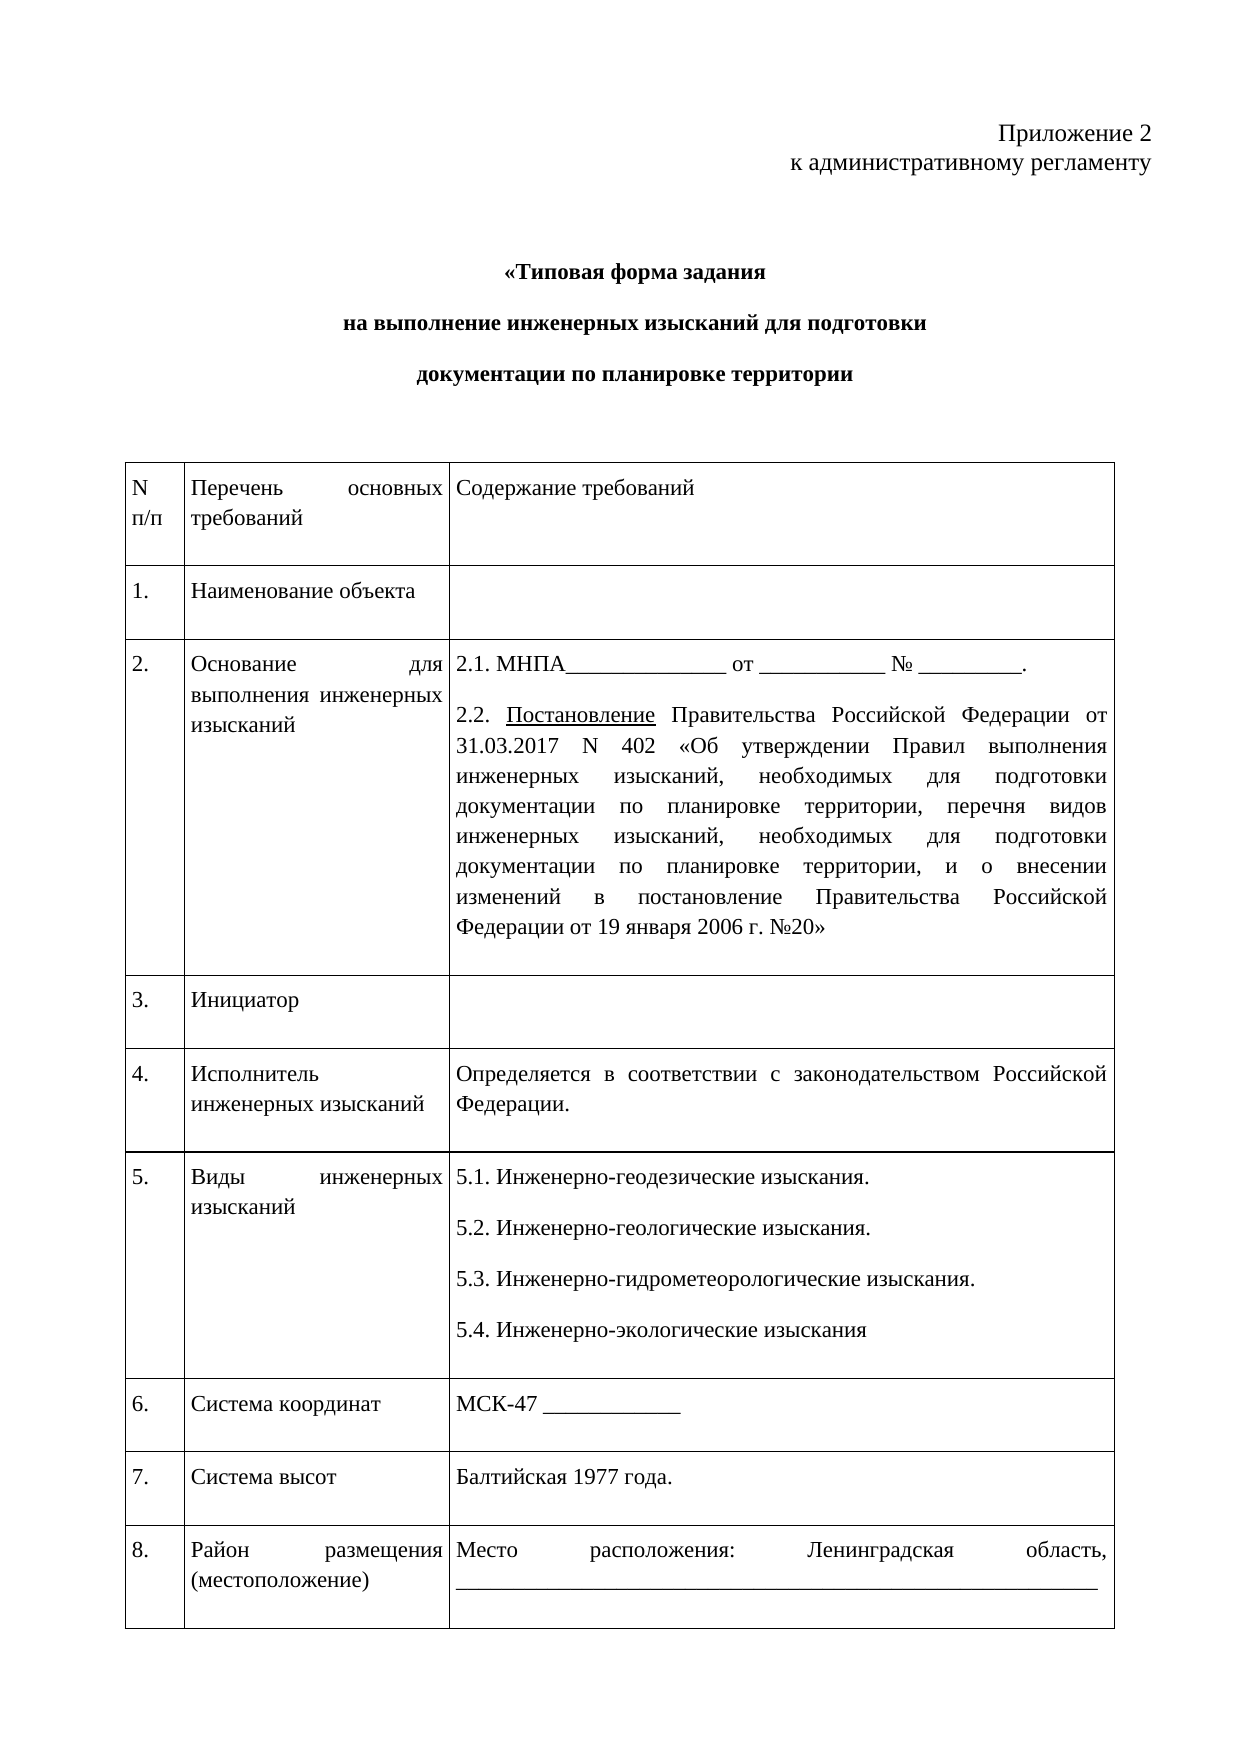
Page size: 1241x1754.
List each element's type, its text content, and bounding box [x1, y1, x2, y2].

table_cell 3. [126, 976, 184, 1048]
table_cell 6. [126, 1379, 184, 1451]
table_header Перечень основных требований [185, 463, 449, 565]
table_cell Балтийская 1977 года. [450, 1452, 1114, 1524]
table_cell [185, 1526, 449, 1628]
table_cell 4. [126, 1049, 184, 1151]
table_cell 5. [126, 1153, 184, 1378]
table_cell 2. [126, 640, 184, 974]
text документации по планировке территории [118, 360, 1152, 386]
table_cell Исполнитель инженерных изысканий [185, 1049, 449, 1151]
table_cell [450, 1526, 1114, 1628]
table_cell 5.1. Инженерно-геодезические изыскания. 5.2. Инженерно-геологические изыскания. 5.3. Инженерно-гидрометеорологические изыскания. 5.4. Инженерно-экологические изыскания [450, 1153, 1114, 1378]
table_cell Основание для выполнения инженерных изысканий [185, 640, 449, 974]
text на выполнение инженерных изысканий для подготовки [118, 309, 1152, 335]
table_header N п/п [126, 463, 184, 565]
table_cell 8. [126, 1526, 184, 1628]
text Приложение 2 [118, 118, 1152, 147]
text к административному регламенту [118, 147, 1152, 176]
table_header Содержание требований [450, 463, 1114, 565]
table_cell 2.1. МНПА______________ от ___________ № _________. 2.2. Постановление Правительства Российской Федерации от 31.03.2017 N 402 «Об утверждении Правил выполнения инженерных изысканий, необходимых для подготовки документации по планировке территории, перечня видов инженерных изысканий, необходимых для подготовки документации по планировке территории, и о внесении изменений в постановление Правительства Российской Федерации от 19 января 2006 г. №20» [450, 640, 1114, 974]
table_cell Определяется в соответствии с законодательством Российской Федерации. [450, 1049, 1114, 1151]
table_cell Система высот [185, 1452, 449, 1524]
text «Типовая форма задания [118, 258, 1152, 284]
table_cell Инициатор [185, 976, 449, 1048]
table_cell 7. [126, 1452, 184, 1524]
table_cell 1. [126, 566, 184, 639]
table_cell МСК-47 ____________ [450, 1379, 1114, 1451]
table_cell Виды инженерных изысканий [185, 1153, 449, 1378]
table_cell Система координат [185, 1379, 449, 1451]
table_cell [450, 976, 1114, 1048]
table_cell [450, 566, 1114, 639]
table_cell Наименование объекта [185, 566, 449, 639]
